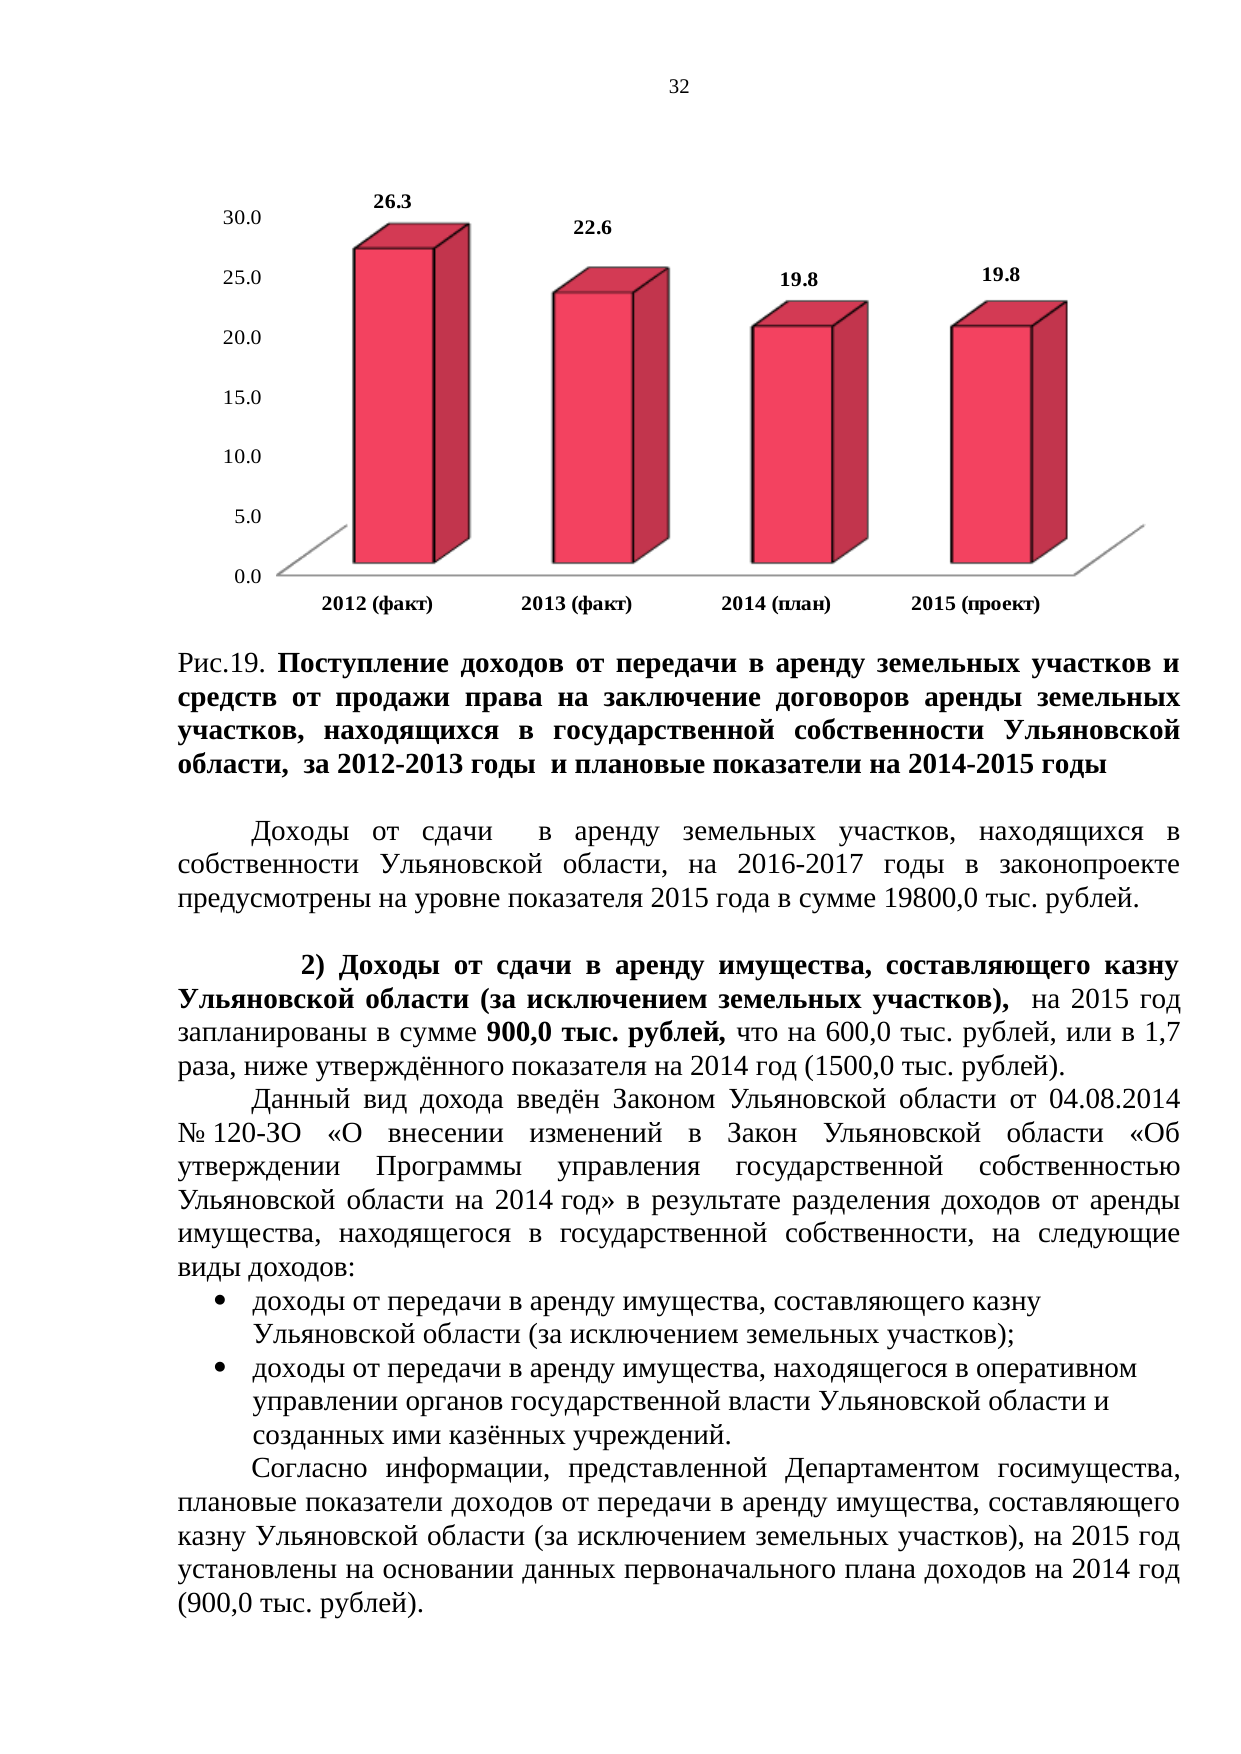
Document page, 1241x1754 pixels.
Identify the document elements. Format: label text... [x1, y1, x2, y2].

text Рис.19. Поступление доходов от передачи в аренду земельных участков и средств от продажи права на заключение договоров аренды земельных участков, находящихся в государственной собственности Ульяновской области, за 2012-2013 годы и плановые показатели на 2014-2015 годы [177, 645, 1181, 779]
subtitle Данный вид дохода введён Законом Ульяновской области от 04.08.2014 № 120-ЗО «О внесении изменений в Закон Ульяновской области «Об утверждении Программы управления государственной собственностью Ульяновской области на 2014 год» в результате разделения доходов от аренды имущества, находящегося в государственной собственности, на следующие виды доходов: [177, 1081, 1181, 1283]
text 2) Доходы от сдачи в аренду имущества, составляющего казну Ульяновской области (за исключением земельных участков), на 2015 год запланированы в сумме 900,0 тыс. рублей, что на 600,0 тыс. рублей, или в 1,7 раза, ниже утверждённого показателя на 2014 год (1500,0 тыс. рублей). [177, 947, 1181, 1081]
text Доходы от сдачи в аренду земельных участков, находящихся в собственности Ульяновской области, на 2016-2017 годы в законопроекте предусмотрены на уровне показателя 2015 года в сумме 19800,0 тыс. рублей. [177, 813, 1181, 914]
text Согласно информации, представленной Департаментом госимущества, плановые показатели доходов от передачи в аренду имущества, составляющего казну Ульяновской области (за исключением земельных участков), на 2015 год установлены на основании данных первоначального плана доходов на 2014 год (900,0 тыс. рублей). [177, 1451, 1181, 1618]
list доходы от передачи в аренду имущества, находящегося в оперативном управлении органов государственной власти Ульяновской области и созданных ими казённых учреждений. [215, 1350, 1181, 1451]
list доходы от передачи в аренду имущества, составляющего казну Ульяновской области (за исключением земельных участков); [215, 1283, 1181, 1350]
